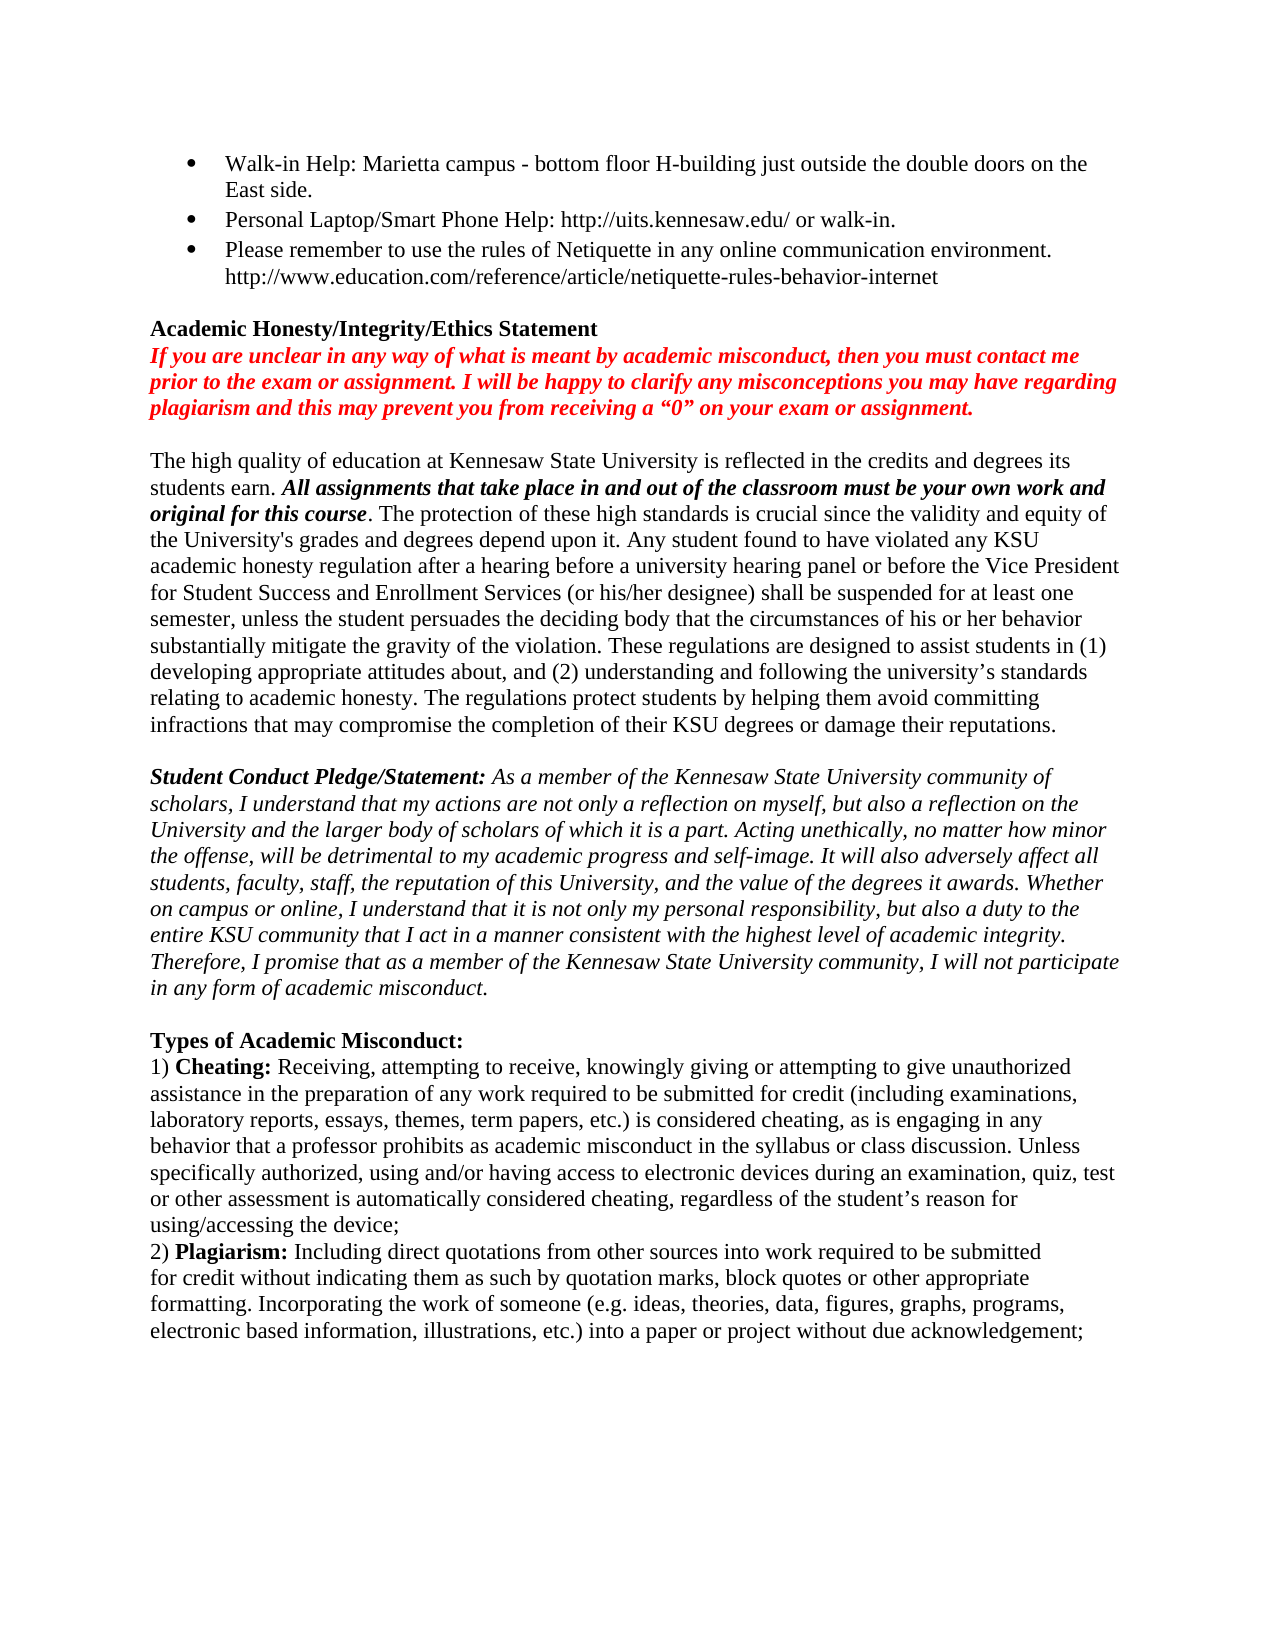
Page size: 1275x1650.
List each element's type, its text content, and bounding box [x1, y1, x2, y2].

text 2) Plagiarism: Including direct quotations from other sources into work required to be submitted [150, 1238, 1125, 1264]
text Academic Honesty/Integrity/Ethics Statement [150, 315, 1125, 342]
text Student Conduct Pledge/Statement: As a member of the Kennesaw State University community of scholars, I understand that my actions are not only a reflection on myself, but also a reflection on the University and the larger body of scholars of which it is a part. Acting unethically, no matter how minor the offense, will be detrimental to my academic progress and self-image. It will also adversely affect all students, faculty, staff, the reputation of this University, and the value of the degrees it awards. Whether on campus or online, I understand that it is not only my personal responsibility, but also a duty to the entire KSU community that I act in a manner consistent with the highest level of academic integrity. Therefore, I promise that as a member of the Kennesaw State University community, I will not participate in any form of academic misconduct. [150, 763, 1125, 1001]
text Types of Academic Misconduct: [150, 1027, 1125, 1053]
list Please remember to use the rules of Netiquette in any online communication environment. http://www.education.com/reference/article/netiquette-rules-behavior-internet [187, 236, 1125, 289]
text 1) Cheating: Receiving, attempting to receive, knowingly giving or attempting to give unauthorized assistance in the preparation of any work required to be submitted for credit (including examinations, laboratory reports, essays, themes, term papers, etc.) is considered cheating, as is engaging in any behavior that a professor prohibits as academic misconduct in the syllabus or class discussion. Unless specifically authorized, using and/or having access to electronic devices during an examination, quiz, test or other assessment is automatically considered cheating, regardless of the student’s reason for using/accessing the device; [150, 1053, 1125, 1238]
list Walk-in Help: Marietta campus - bottom floor H-building just outside the double doors on the East side. [187, 150, 1125, 203]
list Personal Laptop/Smart Phone Help: http://uits.kennesaw.edu/ or walk-in. [187, 206, 1125, 233]
text The high quality of education at Kennesaw State University is reflected in the credits and degrees its students earn. All assignments that take place in and out of the classroom must be your own work and original for this course. The protection of these high standards is crucial since the validity and equity of the University's grades and degrees depend upon it. Any student found to have violated any KSU academic honesty regulation after a hearing before a university hearing panel or before the Vice President for Student Success and Enrollment Services (or his/her designee) shall be suspended for at least one semester, unless the student persuades the deciding body that the circumstances of his or her behavior substantially mitigate the gravity of the violation. These regulations are designed to assist students in (1) developing appropriate attitudes about, and (2) understanding and following the university’s standards relating to academic honesty. The regulations protect students by helping them avoid committing infractions that may compromise the completion of their KSU degrees or damage their reputations. [150, 447, 1125, 737]
text If you are unclear in any way of what is meant by academic misconduct, then you must contact me prior to the exam or assignment. I will be happy to clarify any misconceptions you may have regarding plagiarism and this may prevent you from receiving a “0” on your exam or assignment. [150, 342, 1125, 421]
text for credit without indicating them as such by quotation marks, block quotes or other appropriate formatting. Incorporating the work of someone (e.g. ideas, theories, data, figures, graphs, programs, electronic based information, illustrations, etc.) into a paper or project without due acknowledgement; [150, 1264, 1125, 1343]
